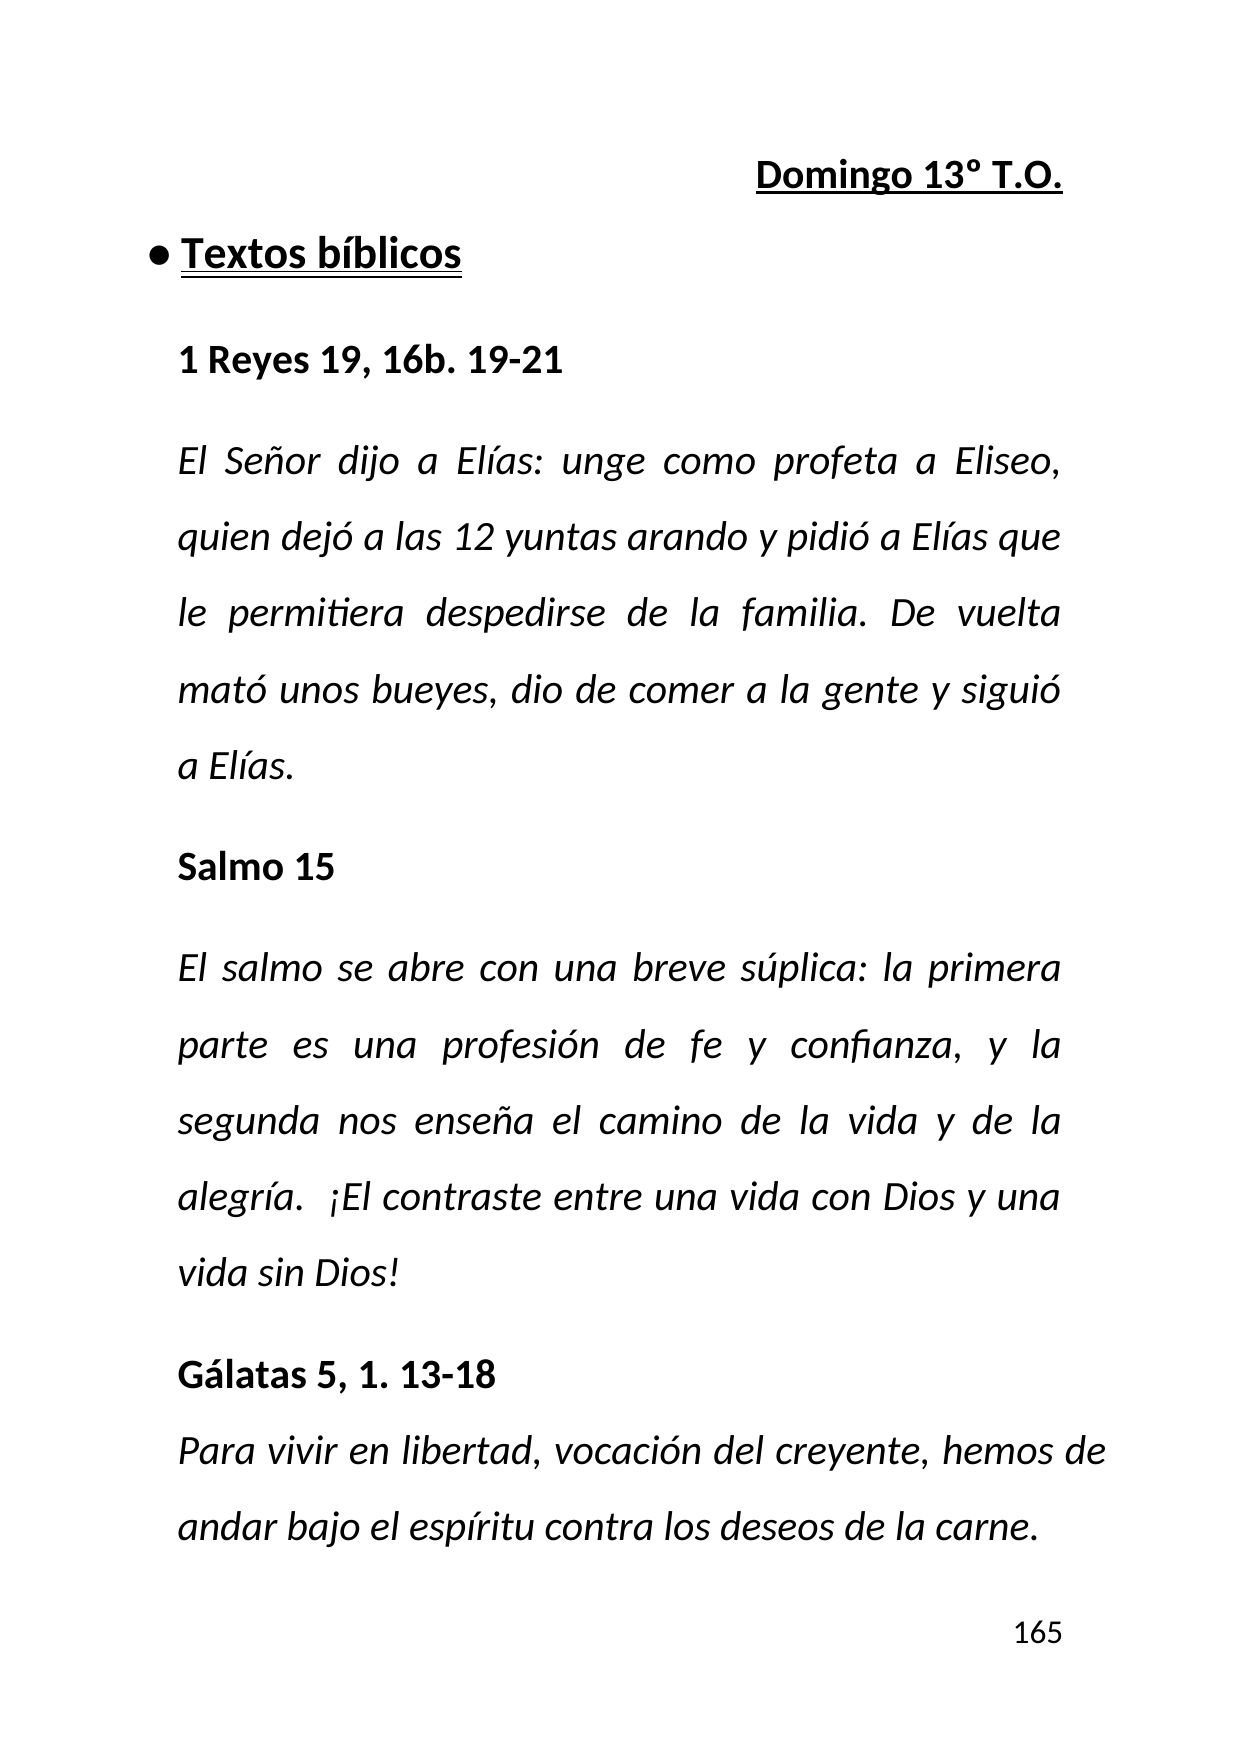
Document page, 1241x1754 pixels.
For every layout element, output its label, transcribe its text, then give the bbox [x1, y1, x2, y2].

text Gálatas 5, 1. 13-18 [177, 1348, 1107, 1398]
text • Textos bíblicos [148, 224, 1063, 280]
text El Señor dijo a Elías: unge como profeta a Eliseo, quien dejó a las 12 yuntas arando y pidió a Elías que le permitiera despedirse de la familia. De vuelta mató unos bueyes, dio de comer a la gente y siguió a Elías. [177, 434, 1063, 790]
text 1 Reyes 19, 16b. 19-21 [177, 333, 1063, 383]
text Salmo 15 [177, 840, 1063, 891]
text Domingo 13º T.O. [177, 148, 1063, 198]
text Para vivir en libertad, vocación del creyente, hemos de andar bajo el espíritu contra los deseos de la carne. [177, 1424, 1107, 1551]
text El salmo se abre con una breve súplica: la primera parte es una profesión de fe y confianza, y la segunda nos enseña el camino de la vida y de la alegría. ¡El contraste entre una vida con Dios y una vida sin Dios! [177, 941, 1063, 1297]
